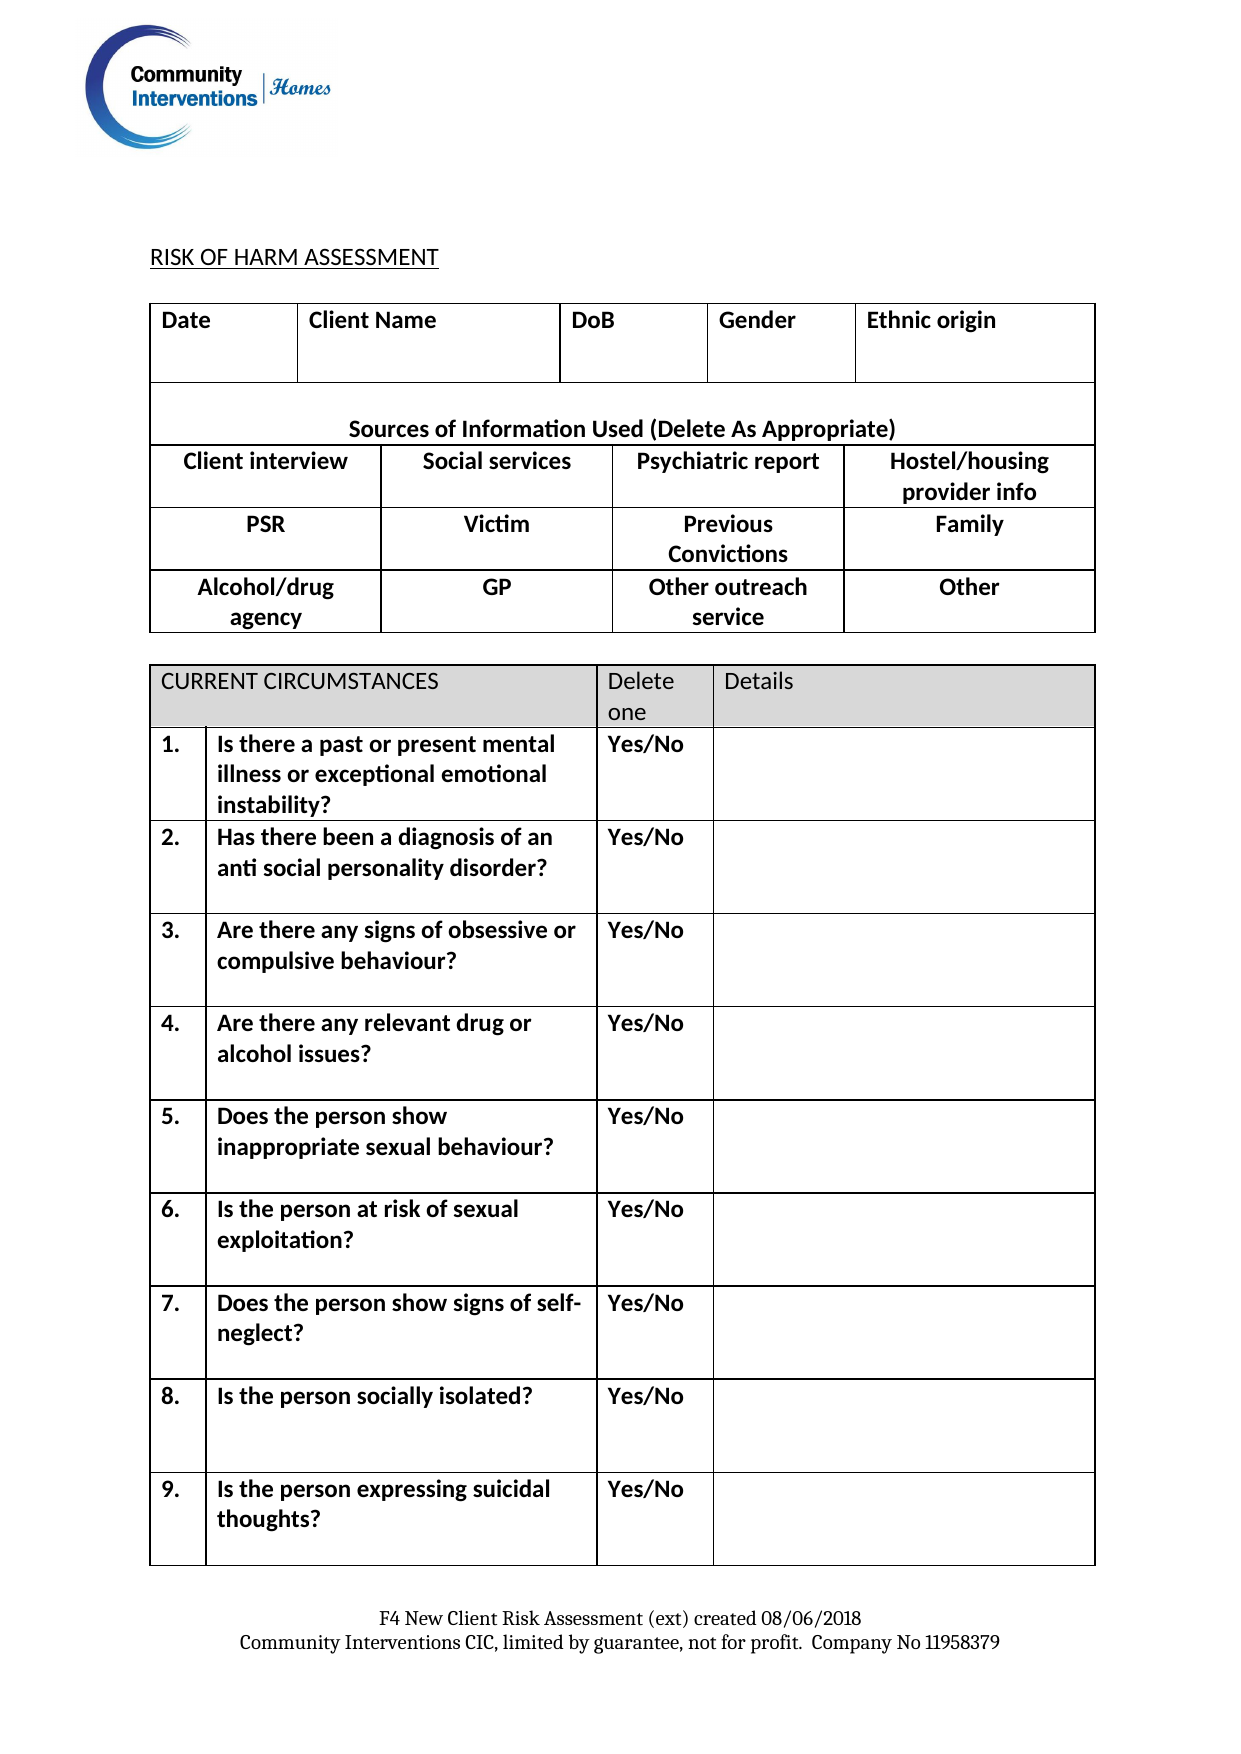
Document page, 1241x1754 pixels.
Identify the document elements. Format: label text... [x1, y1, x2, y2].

table_cell Yes/No [598, 1007, 713, 1099]
table_cell Yes/No [598, 728, 713, 819]
table_cell [714, 1007, 1094, 1099]
table_cell Sources of Information Used (Delete As Appropriate) [151, 383, 1094, 444]
table_cell Yes/No [598, 1380, 713, 1471]
picture [75, 18, 338, 157]
table_cell Hostel/housing provider info [845, 446, 1094, 507]
table_cell Yes/No [598, 914, 713, 1006]
table_cell Other outreach service [613, 571, 843, 632]
table_header DoB [561, 304, 707, 381]
table_cell [714, 1380, 1094, 1471]
table_cell Does the person show signs of self-neglect? [207, 1287, 596, 1378]
table_cell Client interview [151, 446, 380, 507]
table_cell [714, 821, 1094, 913]
table_header Current circumstances [151, 666, 596, 726]
table_cell Does the person show inappropriate sexual behaviour? [207, 1101, 596, 1192]
table_cell Yes/No [598, 1194, 713, 1285]
table_cell [714, 728, 1094, 819]
table_cell Social services [382, 446, 612, 507]
table_header Date [151, 304, 297, 381]
table_cell [714, 1101, 1094, 1192]
table_cell Are there any signs of obsessive or compulsive behaviour? [207, 914, 596, 1006]
table_header Gender [708, 304, 855, 381]
table_cell Alcohol/drug agency [151, 571, 380, 632]
table_header Details [714, 666, 1094, 726]
table_cell 9. [151, 1473, 205, 1564]
table_cell Other [845, 571, 1094, 632]
table_cell Yes/No [598, 821, 713, 913]
table_cell 8. [151, 1380, 205, 1471]
table_cell 6. [151, 1194, 205, 1285]
table_cell [714, 914, 1094, 1006]
table_cell 4. [151, 1007, 205, 1099]
table_cell Psychiatric report [613, 446, 843, 507]
table_cell [714, 1287, 1094, 1378]
table_header Ethnic origin [856, 304, 1094, 381]
table_cell Yes/No [598, 1473, 713, 1564]
table_cell GP [382, 571, 612, 632]
table_cell Yes/No [598, 1287, 713, 1378]
table_cell Family [845, 508, 1094, 569]
table_cell [714, 1194, 1094, 1285]
table_cell Previous Convictions [613, 508, 843, 569]
table_header Client Name [298, 304, 559, 381]
table_cell Is there a past or present mental illness or exceptional emotional instability? [207, 728, 596, 819]
table_cell 7. [151, 1287, 205, 1378]
table_cell Is the person socially isolated? [207, 1380, 596, 1471]
table_cell Victim [382, 508, 612, 569]
table_cell Has there been a diagnosis of an anti social personality disorder? [207, 821, 596, 913]
table_cell 3. [151, 914, 205, 1006]
table_cell Are there any relevant drug or alcohol issues? [207, 1007, 596, 1099]
table_header Delete one [598, 666, 713, 726]
table_cell 1. [151, 728, 205, 819]
table_cell 5. [151, 1101, 205, 1192]
table_cell Is the person at risk of sexual exploitation? [207, 1194, 596, 1285]
table_cell Yes/No [598, 1101, 713, 1192]
table_cell [714, 1473, 1094, 1564]
table_cell 2. [151, 821, 205, 913]
table_cell PSR [151, 508, 380, 569]
text risk of harm assessment [150, 242, 1090, 272]
table_cell Is the person expressing suicidal thoughts? [207, 1473, 596, 1564]
